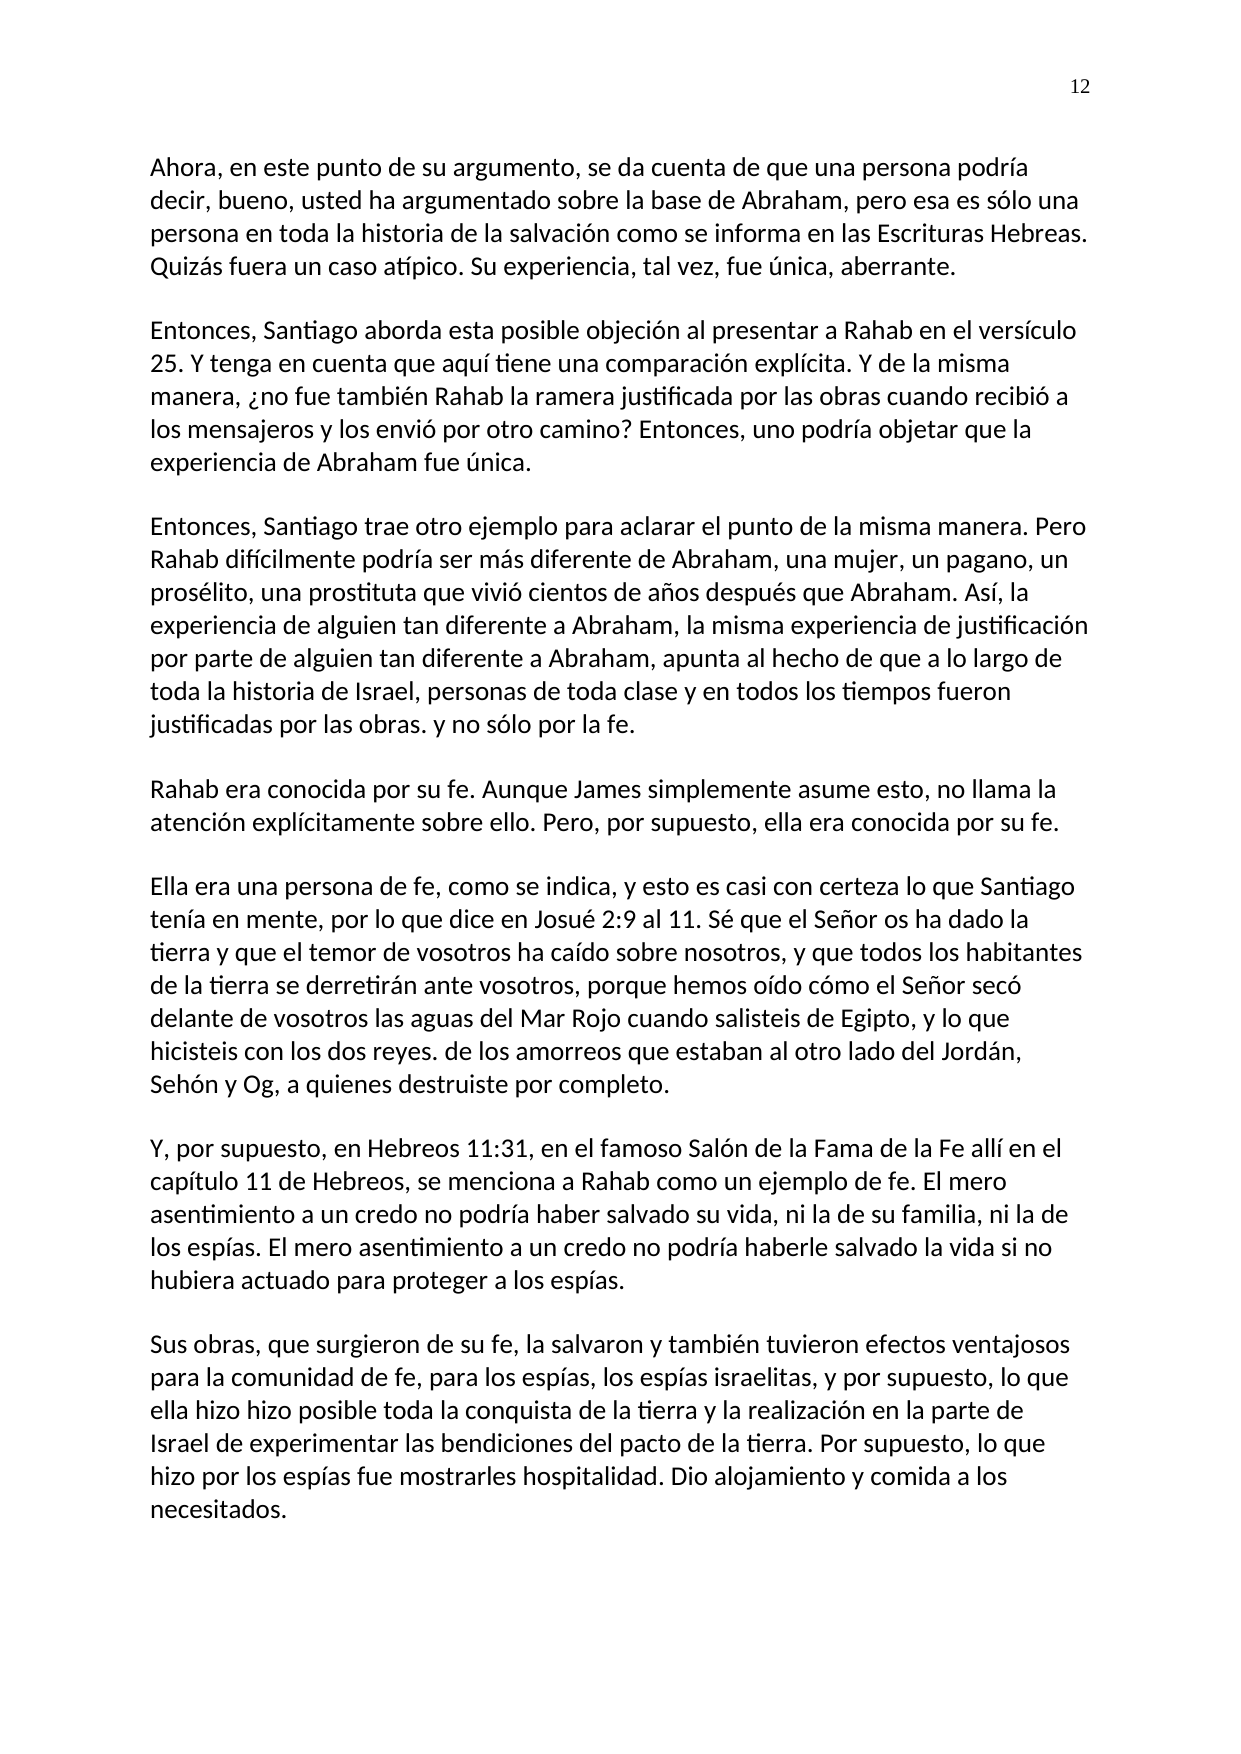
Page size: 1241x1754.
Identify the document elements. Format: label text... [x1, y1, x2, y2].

text Ella era una persona de fe, como se indica, y esto es casi con certeza lo que Santiago tenía en mente, por lo que dice en Josué 2:9 al 11. Sé que el Señor os ha dado la tierra y que el temor de vosotros ha caído sobre nosotros, y que todos los habitantes de la tierra se derretirán ante vosotros, porque hemos oído cómo el Señor secó delante de vosotros las aguas del Mar Rojo cuando salisteis de Egipto, y lo que hicisteis con los dos reyes. de los amorreos que estaban al otro lado del Jordán, Sehón y Og, a quienes destruiste por completo. [150, 869, 1090, 1100]
text Entonces, Santiago trae otro ejemplo para aclarar el punto de la misma manera. Pero Rahab difícilmente podría ser más diferente de Abraham, una mujer, un pagano, un prosélito, una prostituta que vivió cientos de años después que Abraham. Así, la experiencia de alguien tan diferente a Abraham, la misma experiencia de justificación por parte de alguien tan diferente a Abraham, apunta al hecho de que a lo largo de toda la historia de Israel, personas de toda clase y en todos los tiempos fueron justificadas por las obras. y no sólo por la fe. [150, 509, 1090, 741]
text Ahora, en este punto de su argumento, se da cuenta de que una persona podría decir, bueno, usted ha argumentado sobre la base de Abraham, pero esa es sólo una persona en toda la historia de la salvación como se informa en las Escrituras Hebreas. Quizás fuera un caso atípico. Su experiencia, tal vez, fue única, aberrante. [150, 150, 1090, 282]
text Entonces, Santiago aborda esta posible objeción al presentar a Rahab en el versículo 25. Y tenga en cuenta que aquí tiene una comparación explícita. Y de la misma manera, ¿no fue también Rahab la ramera justificada por las obras cuando recibió a los mensajeros y los envió por otro camino? Entonces, uno podría objetar que la experiencia de Abraham fue única. [150, 313, 1090, 478]
text Y, por supuesto, en Hebreos 11:31, en el famoso Salón de la Fama de la Fe allí en el capítulo 11 de Hebreos, se menciona a Rahab como un ejemplo de fe. El mero asentimiento a un credo no podría haber salvado su vida, ni la de su familia, ni la de los espías. El mero asentimiento a un credo no podría haberle salvado la vida si no hubiera actuado para proteger a los espías. [150, 1131, 1090, 1296]
text Rahab era conocida por su fe. Aunque James simplemente asume esto, no llama la atención explícitamente sobre ello. Pero, por supuesto, ella era conocida por su fe. [150, 772, 1090, 838]
text Sus obras, que surgieron de su fe, la salvaron y también tuvieron efectos ventajosos para la comunidad de fe, para los espías, los espías israelitas, y por supuesto, lo que ella hizo hizo posible toda la conquista de la tierra y la realización en la parte de Israel de experimentar las bendiciones del pacto de la tierra. Por supuesto, lo que hizo por los espías fue mostrarles hospitalidad. Dio alojamiento y comida a los necesitados. [150, 1327, 1090, 1526]
